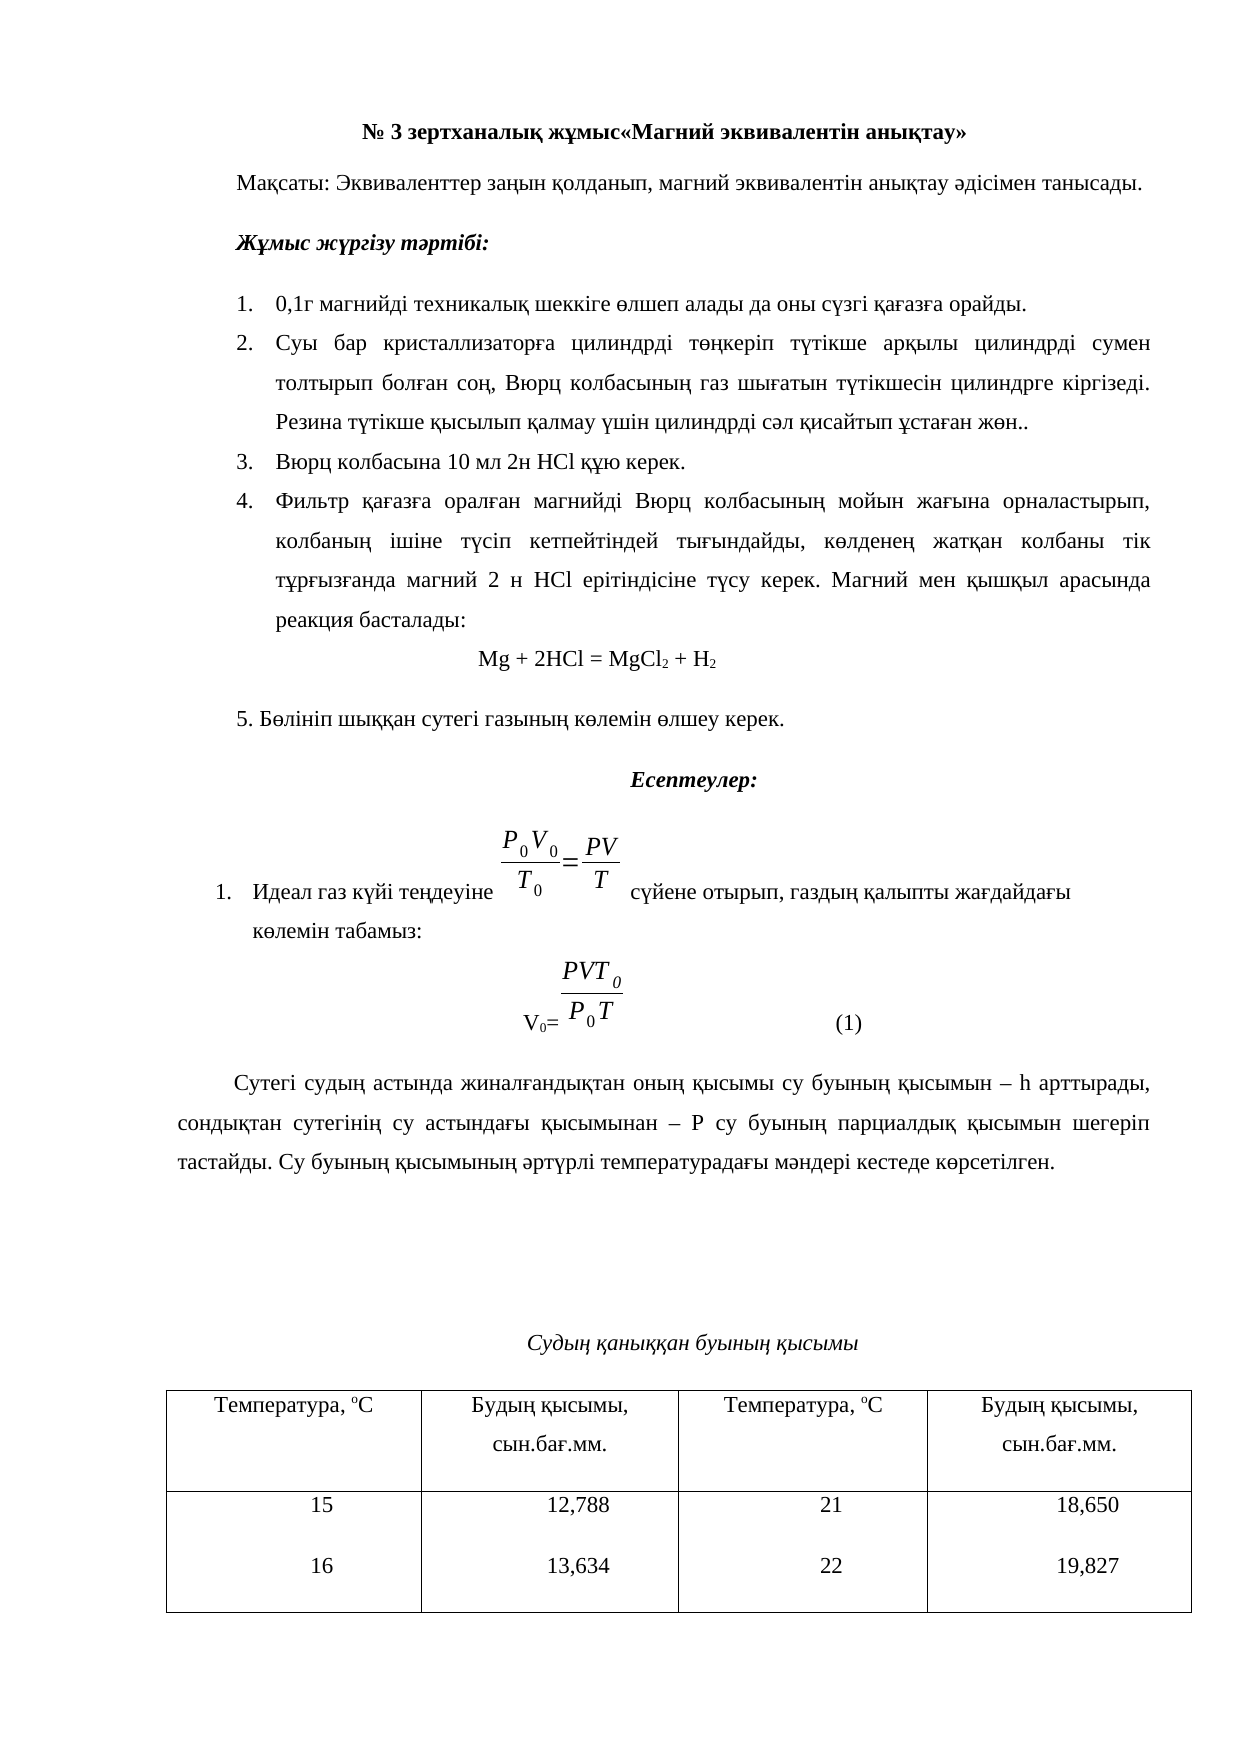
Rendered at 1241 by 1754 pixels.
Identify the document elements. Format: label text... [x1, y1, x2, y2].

text Mg + 2HCl = MgCl2 + H2 [408, 645, 1152, 671]
list Идеал газ күйі теңдеуіне сүйене отырып, газдың қалыпты жағдайдағы көлемін табамыз: [215, 826, 1152, 944]
text Мақсаты: Эквиваленттер заңын қолданып, магний эквивалентін анықтау әдісімен танысады. [177, 169, 1152, 196]
list Фильтр қағазға оралған магнийді Вюрц колбасының мойын жағына орналастырып, колбаның ішіне түсіп кетпейтіндей тығындайды, көлденең жатқан колбаны тік тұрғызғанда магний 2 н HCl ерітіндісіне түсу керек. Магний мен қышқыл арасында реакция басталады: [236, 487, 1152, 632]
table_cell 21 22 23 24 25 30 [679, 1492, 927, 1612]
table_header Температура, оС [679, 1391, 927, 1491]
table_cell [422, 1492, 678, 1612]
table_header Температура, оС [167, 1391, 421, 1491]
table_header Будың қысымы, сын.бағ.мм. [928, 1391, 1191, 1491]
text № 3 зертханалық жұмыс«Магний эквивалентін анықтау» [177, 118, 1152, 144]
text 5. Бөлініп шыққан сутегі газының көлемін өлшеу керек. [177, 705, 1152, 732]
table_header Будың қысымы, сын.бағ.мм. [422, 1391, 678, 1491]
text Сутегі судың астында жиналғандықтан оның қысымы су буының қысымын – h арттырады, сондықтан сутегінің су астындағы қысымынан – Р су буының парциалдық қысымын шегеріп тастайды. Су буының қысымының әртүрлі температурадағы мәндері кестеде көрсетілген. [177, 1069, 1152, 1175]
list Суы бар кристаллизаторға цилиндрді төңкеріп түтікше арқылы цилиндрді сумен толтырып болған соң, Вюрц колбасының газ шығатын түтікшесін цилиндрге кіргізеді. Резина түтікше қысылып қалмау үшін цилиндрді сәл қисайтып ұстаған жөн.. [236, 329, 1152, 434]
text Есептеулер: [177, 766, 1152, 792]
text Жұмыс жүргізу тәртібі: [177, 229, 1152, 256]
list Вюрц колбасына 10 мл 2н НСl құю керек. [236, 448, 1152, 474]
text V0= (1) [177, 957, 1152, 1036]
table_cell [928, 1492, 1191, 1612]
list 0,1г магнийді техникалық шеккіге өлшеп алады да оны сүзгі қағазға орайды. [236, 290, 1152, 316]
text Судың қаныққан буының қысымы [177, 1329, 1152, 1356]
table_cell 15 16 17 18 19 20 [167, 1492, 421, 1612]
